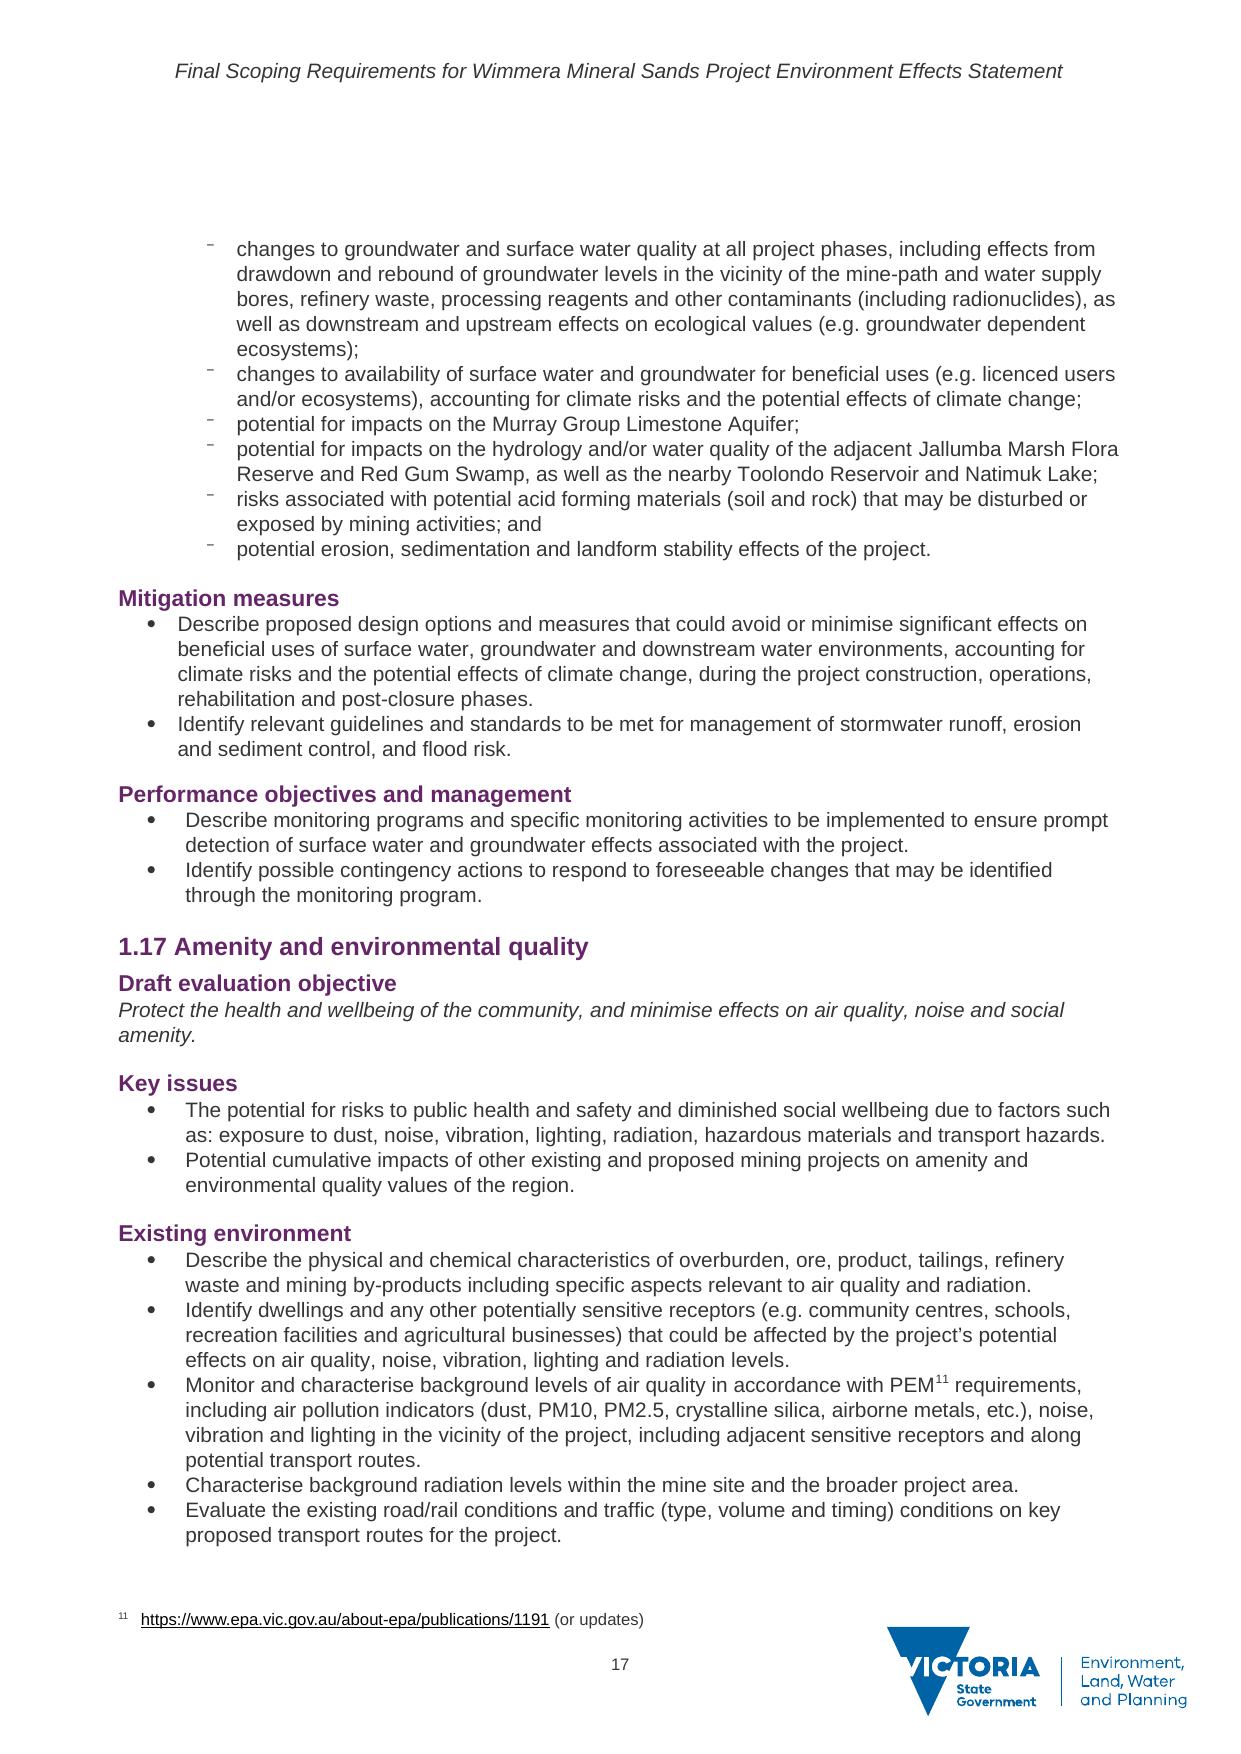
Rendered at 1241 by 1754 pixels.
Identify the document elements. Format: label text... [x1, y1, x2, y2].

list Evaluate the existing road/rail conditions and traffic (type, volume and timing) conditions on key proposed transport routes for the project. [148, 1497, 1122, 1547]
list Potential cumulative impacts of other existing and proposed mining projects on amenity and environmental quality values of the region. [148, 1147, 1122, 1197]
list Identify dwellings and any other potentially sensitive receptors (e.g. community centres, schools, recreation facilities and agricultural businesses) that could be affected by the project’s potential effects on air quality, noise, vibration, lighting and radiation levels. [148, 1297, 1122, 1372]
list changes to availability of surface water and groundwater for beneficial uses (e.g. licenced users and/or ecosystems), accounting for climate risks and the potential effects of climate change; [207, 361, 1122, 411]
list Monitor and characterise background levels of air quality in accordance with PEM requirements, including air pollution indicators (dust, PM10, PM2.5, crystalline silica, airborne metals, etc.), noise, vibration and lighting in the vicinity of the project, including adjacent sensitive receptors and along potential transport routes. [148, 1372, 1122, 1472]
list Describe the physical and chemical characteristics of overburden, ore, product, tailings, refinery waste and mining by-products including specific aspects relevant to air quality and radiation. [148, 1247, 1122, 1297]
list Describe monitoring programs and specific monitoring activities to be implemented to ensure prompt detection of surface water and groundwater effects associated with the project. [148, 807, 1122, 857]
subtitle Existing environment [118, 1222, 1122, 1247]
list Characterise background radiation levels within the mine site and the broader project area. [148, 1472, 1122, 1497]
list Describe proposed design options and measures that could avoid or minimise significant effects on beneficial uses of surface water, groundwater and downstream water environments, accounting for climate risks and the potential effects of climate change, during the project construction, operations, rehabilitation and post-closure phases. [148, 611, 1122, 711]
subtitle Key issues [118, 1072, 1122, 1097]
list Identify relevant guidelines and standards to be met for management of stormwater runoff, erosion and sediment control, and flood risk. [148, 711, 1122, 761]
list Identify possible contingency actions to respond to foreseeable changes that may be identified through the monitoring program. [148, 857, 1122, 907]
subtitle Amenity and environmental quality [118, 932, 1122, 961]
list potential for impacts on the Murray Group Limestone Aquifer; [207, 411, 1122, 436]
list The potential for risks to public health and safety and diminished social wellbeing due to factors such as: exposure to dust, noise, vibration, lighting, radiation, hazardous materials and transport hazards. [148, 1097, 1122, 1147]
list potential for impacts on the hydrology and/or water quality of the adjacent Jallumba Marsh Flora Reserve and Red Gum Swamp, as well as the nearby Toolondo Reservoir and Natimuk Lake; [207, 436, 1122, 486]
subtitle Draft evaluation objective [118, 972, 1122, 997]
subtitle Mitigation measures [118, 586, 1122, 611]
text Protect the health and wellbeing of the community, and minimise effects on air quality, noise and social amenity. [118, 997, 1122, 1047]
subtitle Performance objectives and management [118, 782, 1122, 807]
list potential erosion, sedimentation and landform stability effects of the project. [207, 536, 1122, 561]
list changes to groundwater and surface water quality at all project phases, including effects from drawdown and rebound of groundwater levels in the vicinity of the mine-path and water supply bores, refinery waste, processing reagents and other contaminants (including radionuclides), as well as downstream and upstream effects on ecological values (e.g. groundwater dependent ecosystems); [207, 236, 1122, 361]
list risks associated with potential acid forming materials (soil and rock) that may be disturbed or exposed by mining activities; and [207, 486, 1122, 536]
